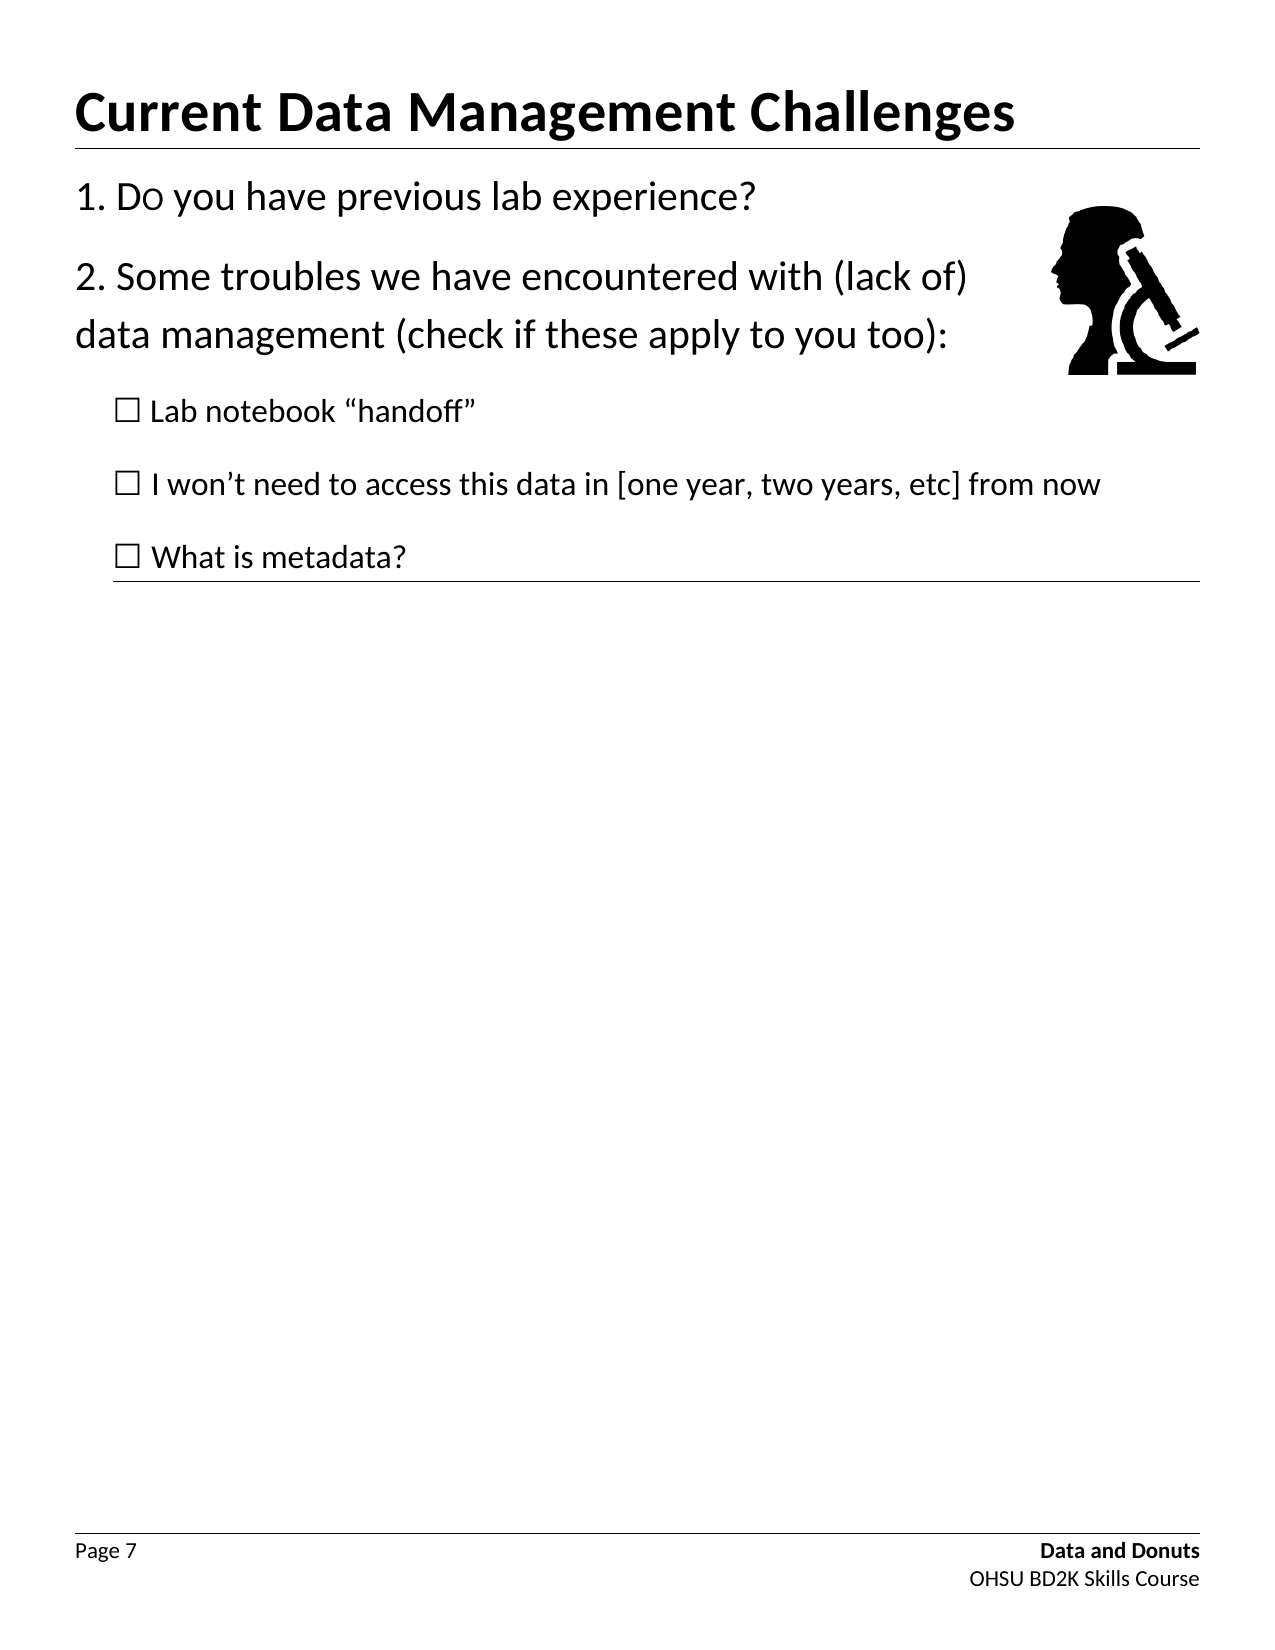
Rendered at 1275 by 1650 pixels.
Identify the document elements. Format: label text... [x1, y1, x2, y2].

text 1. Do you have previous lab experience? [75, 170, 1200, 221]
text ☐ I won’t need to access this data in [one year, two years, etc] from now [112, 460, 1200, 506]
text 2. Some troubles we have encountered with (lack of) data management (check if these apply to you too): [75, 249, 1040, 359]
picture [1040, 206, 1210, 375]
text ☐ Lab notebook “handoff” [112, 387, 1200, 433]
text ☐ What is metadata? [112, 533, 1200, 582]
title Current Data Management Challenges [75, 75, 1200, 148]
